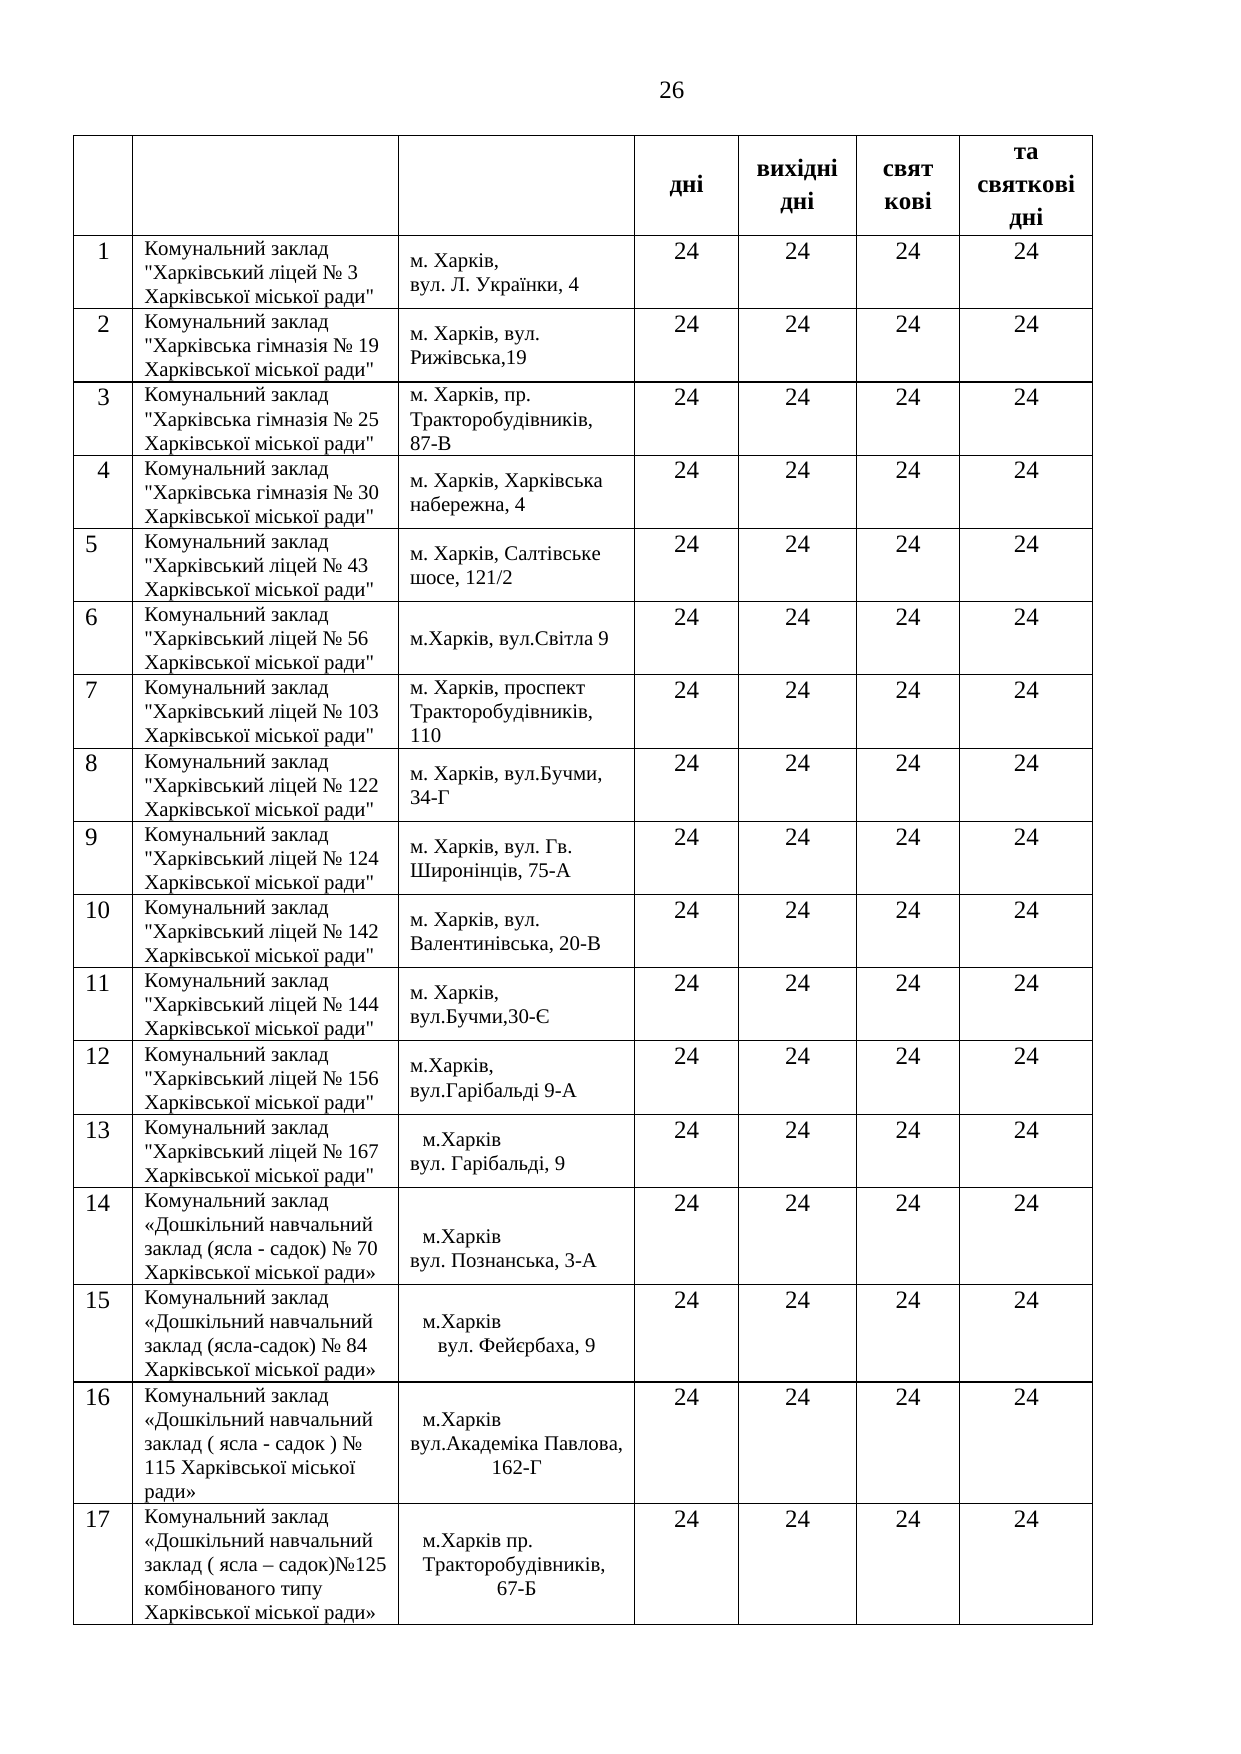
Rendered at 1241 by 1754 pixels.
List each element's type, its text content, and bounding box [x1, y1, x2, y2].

table_cell м. Харків, проспект Тракторобудівників, 110 [399, 675, 634, 747]
table_cell м.Харків, вул.Світла 9 [399, 602, 634, 674]
table_cell 24 [635, 383, 738, 454]
table_cell 24 [960, 1041, 1092, 1114]
table_cell 24 [635, 895, 738, 967]
table_cell м.Харків вул. Познанська, 3-А [399, 1188, 634, 1284]
table_cell 17 [74, 1504, 132, 1624]
table_cell 24 [857, 1285, 959, 1381]
table_cell 7 [74, 675, 132, 747]
table_cell 3 [74, 383, 132, 454]
table_cell 24 [960, 236, 1092, 308]
table_cell 24 [635, 1504, 738, 1624]
table_cell робочі дні [635, 136, 738, 235]
table_cell 14 [74, 1188, 132, 1284]
table_cell м.Харків вул. Фейєрбаха, 9 [399, 1285, 634, 1381]
table_cell 24 [857, 236, 959, 308]
table_cell м. Харків, вул. Валентинівська, 20-В [399, 895, 634, 967]
table_cell 24 [960, 456, 1092, 528]
table_cell 6 [74, 602, 132, 674]
table_cell 24 [857, 602, 959, 674]
table_cell 24 [635, 1188, 738, 1284]
table_cell 24 [635, 749, 738, 821]
table_cell 24 [635, 1285, 738, 1381]
table_cell Комунальний заклад "Харківська гімназія № 25 Харківської міської ради" [133, 383, 398, 454]
table_cell 24 [635, 822, 738, 894]
table_cell 24 [857, 1115, 959, 1187]
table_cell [960, 136, 1092, 235]
table_cell 9 [74, 822, 132, 894]
table_cell м.Харків пр. Тракторобудівників, 67-Б [399, 1504, 634, 1624]
table_cell м.Харків вул. Гарібальді, 9 [399, 1115, 634, 1187]
table_cell Комунальний заклад "Харківський ліцей № 167 Харківської міської ради" [133, 1115, 398, 1187]
table_cell 24 [857, 749, 959, 821]
table_cell 24 [739, 1285, 856, 1381]
table_cell 24 [960, 1504, 1092, 1624]
table_cell м. Харків, вул.Бучми, 34-Г [399, 749, 634, 821]
table_cell Комунальний заклад "Харківський ліцей № 142 Харківської міської ради" [133, 895, 398, 967]
table_cell 24 [739, 1383, 856, 1503]
table_cell 24 [739, 383, 856, 454]
table_cell 24 [635, 1383, 738, 1503]
table_cell Комунальний заклад "Харківський ліцей № 156 Харківської міської ради" [133, 1041, 398, 1114]
table_cell 24 [857, 675, 959, 747]
table_cell 15 [74, 1285, 132, 1381]
table_cell 24 [635, 236, 738, 308]
table_cell Комунальний заклад "Харківський ліцей № 124 Харківської міської ради" [133, 822, 398, 894]
table_cell 24 [857, 968, 959, 1040]
table_cell 24 [960, 1383, 1092, 1503]
table_cell 24 [857, 1504, 959, 1624]
table_cell м. Харків, вул. Л. Українки, 4 [399, 236, 634, 308]
table_cell 24 [739, 236, 856, 308]
table_cell м. Харків, Салтівське шосе, 121/2 [399, 529, 634, 601]
table_cell 24 [960, 749, 1092, 821]
table_cell 13 [74, 1115, 132, 1187]
table_cell 10 [74, 895, 132, 967]
table_cell 8 [74, 749, 132, 821]
table_cell Комунальний заклад "Харківський ліцей № 103 Харківської міської ради" [133, 675, 398, 747]
table_cell 24 [739, 456, 856, 528]
table_cell 24 [739, 1041, 856, 1114]
table_cell 24 [739, 529, 856, 601]
table_cell 5 [74, 529, 132, 601]
table_cell 24 [960, 1285, 1092, 1381]
table_cell 24 [739, 822, 856, 894]
table_cell 24 [960, 309, 1092, 381]
table_cell 24 [857, 1383, 959, 1503]
table_cell Комунальний заклад "Харківський ліцей № 144 Харківської міської ради" [133, 968, 398, 1040]
table_cell Комунальний заклад "Харківська гімназія № 30 Харківської міської ради" [133, 456, 398, 528]
table_cell м.Харків, вул.Гарібальді 9-А [399, 1041, 634, 1114]
table_cell 24 [635, 602, 738, 674]
table_cell Комунальний заклад "Харківський ліцей № 56 Харківської міської ради" [133, 602, 398, 674]
table_cell м.Харків вул.Академіка Павлова, 162-Г [399, 1383, 634, 1503]
table_cell 24 [960, 675, 1092, 747]
table_cell 4 [74, 456, 132, 528]
table_cell м. Харків, пр. Тракторобудівників, 87-В [399, 383, 634, 454]
table_cell 24 [857, 529, 959, 601]
table_cell 24 [960, 895, 1092, 967]
table_cell 24 [960, 1115, 1092, 1187]
table_cell 16 [74, 1383, 132, 1503]
table_cell 24 [857, 309, 959, 381]
table_cell 24 [635, 968, 738, 1040]
table_cell 24 [635, 309, 738, 381]
table_cell 24 [739, 749, 856, 821]
table_cell 2 [74, 309, 132, 381]
table_cell 24 [739, 309, 856, 381]
table_cell перед свят кові [857, 136, 959, 235]
table_cell 12 [74, 1041, 132, 1114]
table_cell 24 [857, 456, 959, 528]
table_cell 1 [74, 236, 132, 308]
table_cell м. Харків, вул. Рижівська,19 [399, 309, 634, 381]
table_cell 24 [960, 383, 1092, 454]
table_cell 24 [960, 968, 1092, 1040]
table_cell 24 [857, 822, 959, 894]
table_cell 24 [739, 1115, 856, 1187]
table_cell Комунальний заклад «Дошкільний навчальний заклад ( ясла - садок ) № 115 Харківської міської ради» [133, 1383, 398, 1503]
table_cell 24 [635, 1041, 738, 1114]
table_cell 24 [635, 675, 738, 747]
table_cell Комунальний заклад «Дошкільний навчальний заклад (ясла - садок) № 70 Харківської міської ради» [133, 1188, 398, 1284]
table_cell 24 [635, 456, 738, 528]
table_cell Комунальний заклад "Харківський ліцей № 122 Харківської міської ради" [133, 749, 398, 821]
table_cell Комунальний заклад «Дошкільний навчальний заклад (ясла-садок) № 84 Харківської міської ради» [133, 1285, 398, 1381]
table_cell Комунальний заклад «Дошкільний навчальний заклад ( ясла – садок)№125 комбінованого типу Харківської міської ради» [133, 1504, 398, 1624]
table_cell 24 [739, 1504, 856, 1624]
table_cell Комунальний заклад "Харківський ліцей № 43 Харківської міської ради" [133, 529, 398, 601]
table_cell 24 [960, 822, 1092, 894]
table_cell 24 [635, 529, 738, 601]
table_cell 24 [739, 1188, 856, 1284]
table_cell 24 [857, 1188, 959, 1284]
table_cell Комунальний заклад "Харківський ліцей № 3 Харківської міської ради" [133, 236, 398, 308]
table_cell 24 [960, 1188, 1092, 1284]
table_cell 24 [739, 895, 856, 967]
table_cell м. Харків, вул. Гв. Широнінців, 75-А [399, 822, 634, 894]
table_cell 24 [960, 529, 1092, 601]
table_cell 24 [857, 383, 959, 454]
table_cell 24 [960, 602, 1092, 674]
table_cell 24 [857, 1041, 959, 1114]
table_cell 24 [739, 675, 856, 747]
table_cell перед вихідні дні [739, 136, 856, 235]
table_cell м. Харків, Харківська набережна, 4 [399, 456, 634, 528]
table_cell 11 [74, 968, 132, 1040]
table_cell 24 [739, 968, 856, 1040]
table_cell 24 [739, 602, 856, 674]
table_cell м. Харків, вул.Бучми,30-Є [399, 968, 634, 1040]
table_cell 24 [635, 1115, 738, 1187]
table_cell 24 [857, 895, 959, 967]
table_cell Комунальний заклад "Харківська гімназія № 19 Харківської міської ради" [133, 309, 398, 381]
